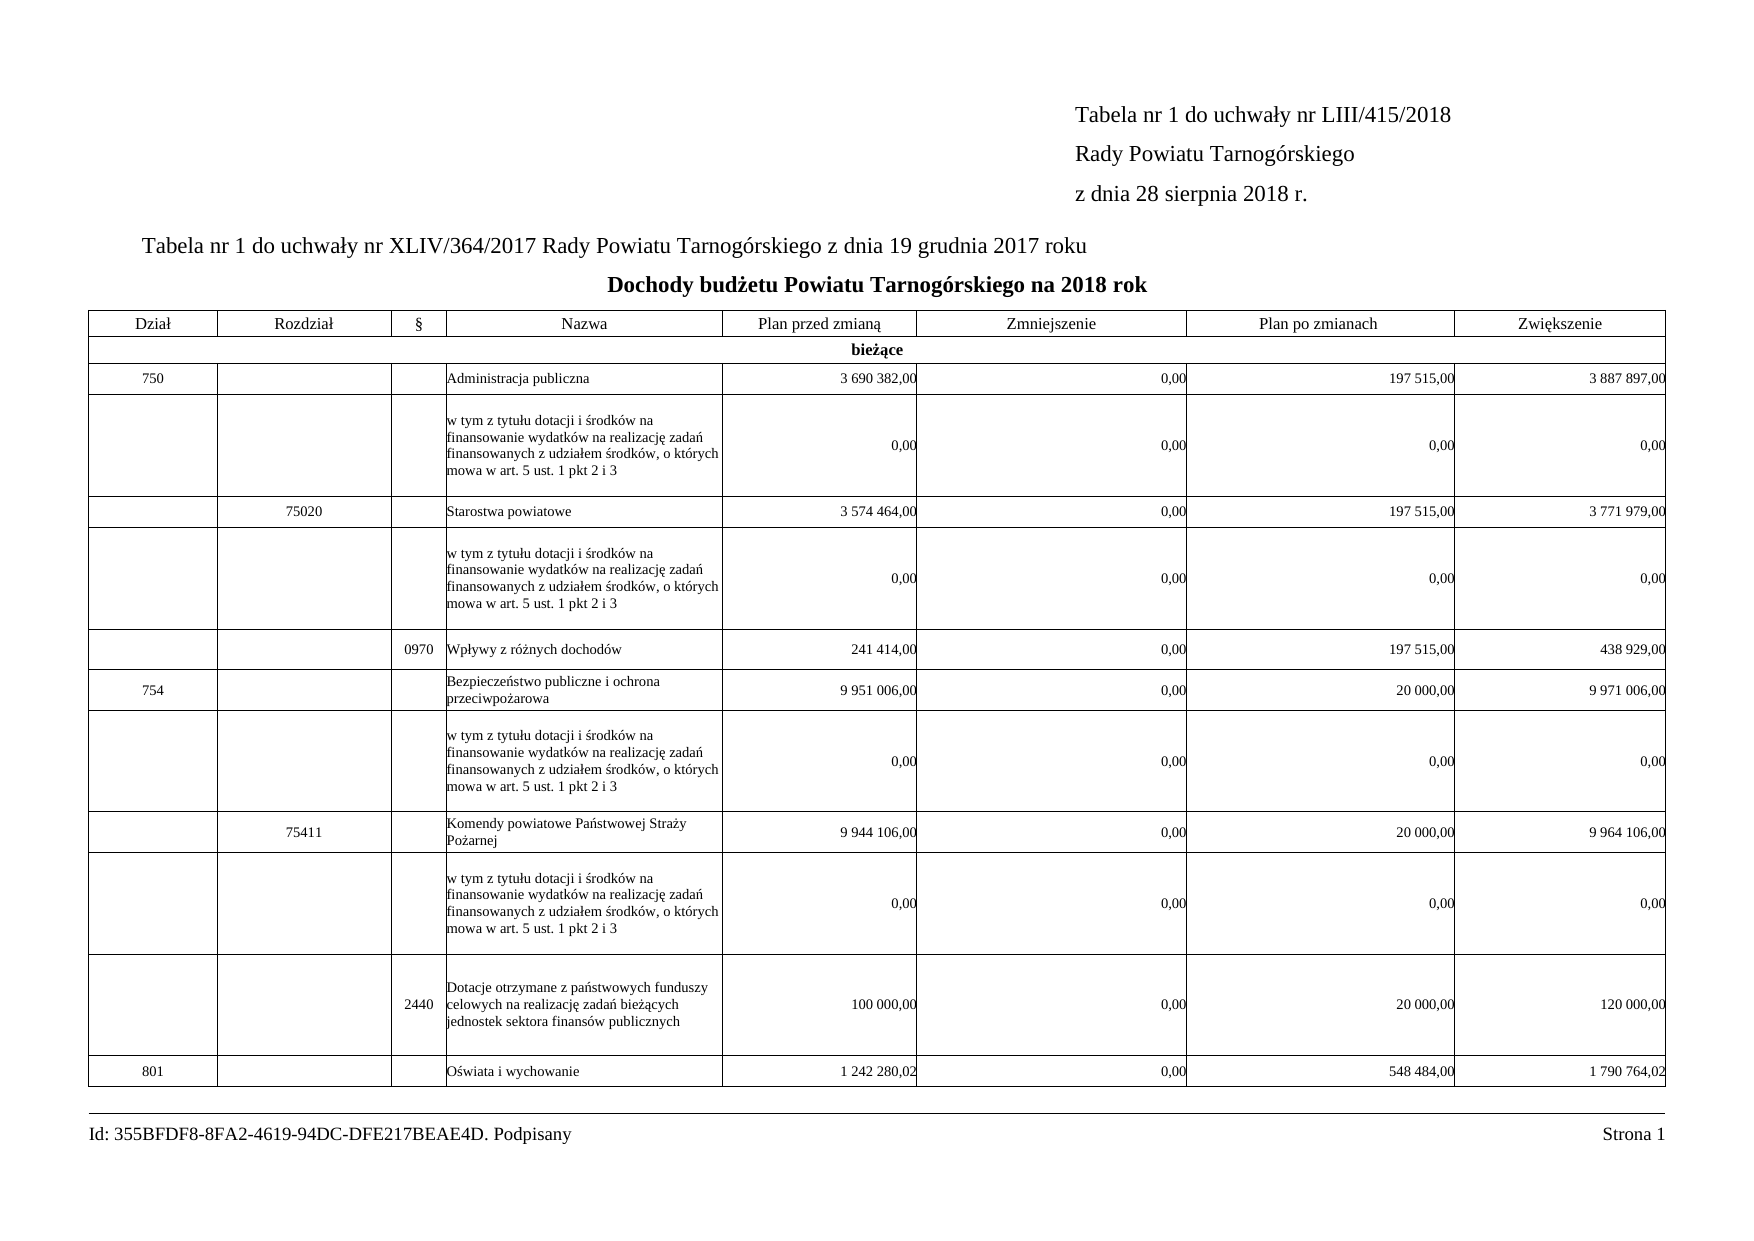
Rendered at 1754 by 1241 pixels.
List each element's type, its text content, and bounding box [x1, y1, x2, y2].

table_cell 0,00 [917, 670, 1186, 710]
table_cell [392, 670, 446, 710]
table_cell 0,00 [917, 497, 1186, 527]
table_cell 0,00 [1187, 395, 1454, 496]
table_cell 3 887 897,00 [1455, 364, 1665, 394]
table_cell 0,00 [917, 711, 1186, 811]
table_cell [89, 853, 217, 953]
table_cell Dotacje otrzymane z państwowych funduszy celowych na realizację zadań bieżących jednostek sektora finansów publicznych [447, 955, 722, 1055]
table_cell 750 [89, 364, 217, 394]
table_cell [392, 1056, 446, 1086]
table_header Zwiększenie [1455, 311, 1665, 336]
table_cell [392, 853, 446, 953]
table_cell [89, 711, 217, 811]
table_header Dział [89, 311, 217, 336]
table_cell 241 414,00 [723, 630, 916, 669]
table_cell 0,00 [1455, 853, 1665, 953]
table_header Rozdział [218, 311, 391, 336]
table_cell 0,00 [723, 528, 916, 628]
table_cell 438 929,00 [1455, 630, 1665, 669]
table_cell 3 771 979,00 [1455, 497, 1665, 527]
table_cell 75020 [218, 497, 391, 527]
text Dochody budżetu Powiatu Tarnogórskiego na 2018 rok [88, 271, 1665, 297]
table_cell [392, 528, 446, 628]
table_cell 0,00 [1187, 711, 1454, 811]
table_cell [218, 955, 391, 1055]
table_cell 0,00 [917, 812, 1186, 852]
table_cell 75411 [218, 812, 391, 852]
table_cell 0,00 [917, 395, 1186, 496]
table_cell [218, 395, 391, 496]
table_cell 754 [89, 670, 217, 710]
table_cell 20 000,00 [1187, 670, 1454, 710]
table_cell 0,00 [1455, 711, 1665, 811]
table_cell 197 515,00 [1187, 497, 1454, 527]
table_cell [89, 630, 217, 669]
table_cell 0,00 [917, 1056, 1186, 1086]
table_cell [392, 812, 446, 852]
table_cell 0,00 [723, 711, 916, 811]
text Tabela nr 1 do uchwały nr XLIV/364/2017 Rady Powiatu Tarnogórskiego z dnia 19 grudnia 2017 roku [118, 232, 1665, 258]
table_header § [392, 311, 446, 336]
table_cell [89, 812, 217, 852]
table_cell Komendy powiatowe Państwowej Straży Pożarnej [447, 812, 722, 852]
table_cell [89, 955, 217, 1055]
text Tabela nr 1 do uchwały nr LIII/415/2018 Rady Powiatu Tarnogórskiego z dnia 28 sierpnia 2018 r. [1075, 101, 1665, 206]
table_cell 197 515,00 [1187, 364, 1454, 394]
table_cell 0,00 [1455, 528, 1665, 628]
table_cell 1 790 764,02 [1455, 1056, 1665, 1086]
table_cell 3 574 464,00 [723, 497, 916, 527]
table_cell 0,00 [917, 528, 1186, 628]
table_cell 197 515,00 [1187, 630, 1454, 669]
table_cell [218, 711, 391, 811]
table_cell 0,00 [917, 630, 1186, 669]
table_cell 9 971 006,00 [1455, 670, 1665, 710]
table_cell [218, 670, 391, 710]
table_cell [392, 711, 446, 811]
table_cell [218, 853, 391, 953]
table_cell Administracja publiczna [447, 364, 722, 394]
table_cell [89, 528, 217, 628]
table_cell 9 951 006,00 [723, 670, 916, 710]
table_cell bieżące [89, 337, 1665, 363]
table_cell [218, 630, 391, 669]
table_header Plan po zmianach [1187, 311, 1454, 336]
table_cell 2440 [392, 955, 446, 1055]
table_cell 801 [89, 1056, 217, 1086]
table_cell 548 484,00 [1187, 1056, 1454, 1086]
table_cell 0,00 [723, 853, 916, 953]
table_cell 3 690 382,00 [723, 364, 916, 394]
table_cell [218, 364, 391, 394]
table_cell 9 944 106,00 [723, 812, 916, 852]
table_cell 0,00 [1187, 853, 1454, 953]
table_cell Wpływy z różnych dochodów [447, 630, 722, 669]
table_cell 20 000,00 [1187, 955, 1454, 1055]
table_cell Bezpieczeństwo publiczne i ochrona przeciwpożarowa [447, 670, 722, 710]
table_cell 0,00 [917, 955, 1186, 1055]
table_cell [392, 497, 446, 527]
table_cell Starostwa powiatowe [447, 497, 722, 527]
table_cell 0,00 [723, 395, 916, 496]
table_cell 100 000,00 [723, 955, 916, 1055]
table_cell 0,00 [917, 853, 1186, 953]
table_cell 0,00 [1187, 528, 1454, 628]
table_cell [218, 1056, 391, 1086]
table_cell [89, 395, 217, 496]
table_cell Oświata i wychowanie [447, 1056, 722, 1086]
table_cell 0,00 [917, 364, 1186, 394]
table_cell [392, 364, 446, 394]
table_cell [218, 528, 391, 628]
table_cell [89, 497, 217, 527]
table_cell 1 242 280,02 [723, 1056, 916, 1086]
table_cell 9 964 106,00 [1455, 812, 1665, 852]
table_cell 120 000,00 [1455, 955, 1665, 1055]
table_cell 0970 [392, 630, 446, 669]
table_cell 0,00 [1455, 395, 1665, 496]
table_cell 20 000,00 [1187, 812, 1454, 852]
table_header Nazwa [447, 311, 722, 336]
table_cell [392, 395, 446, 496]
table_header Zmniejszenie [917, 311, 1186, 336]
table_header Plan przed zmianą [723, 311, 916, 336]
